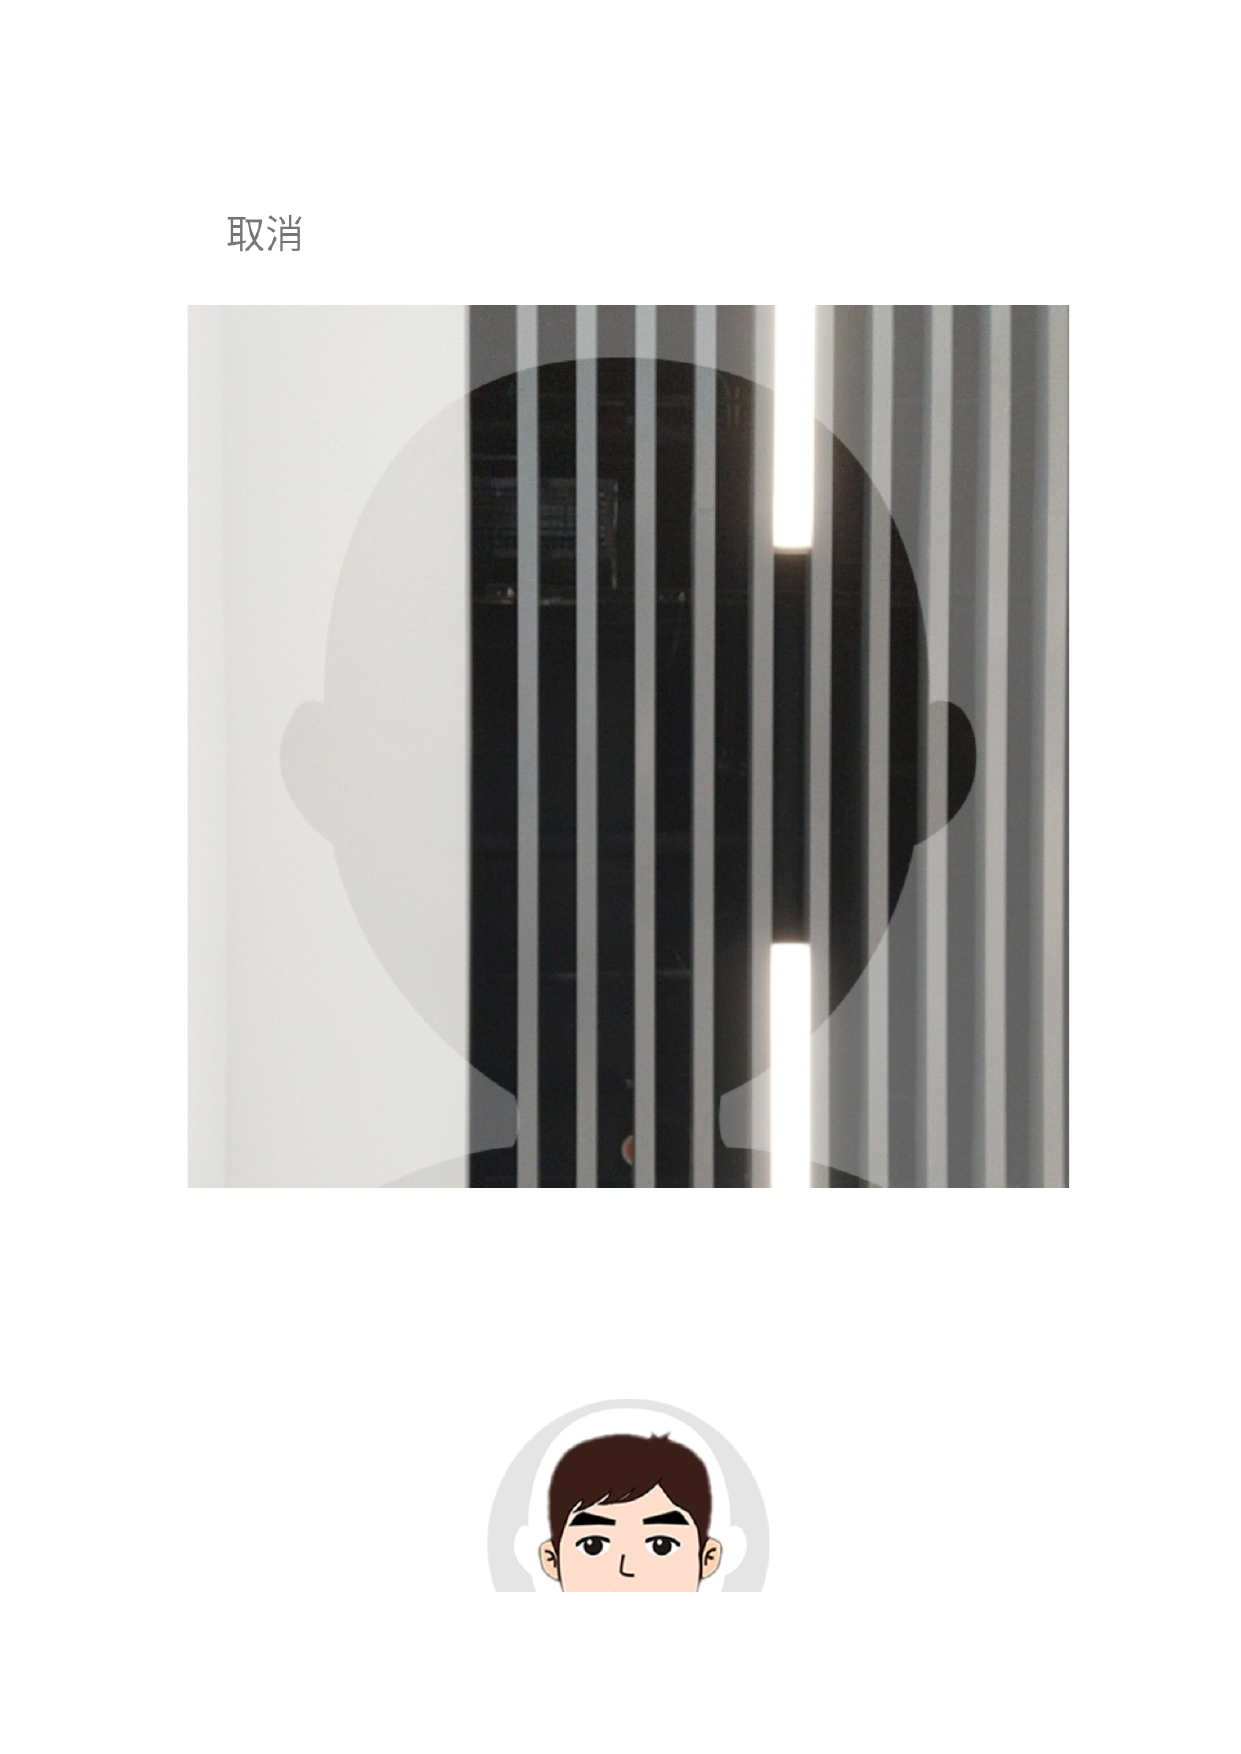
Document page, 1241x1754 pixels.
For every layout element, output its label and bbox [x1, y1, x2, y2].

picture [187, 162, 1070, 1592]
